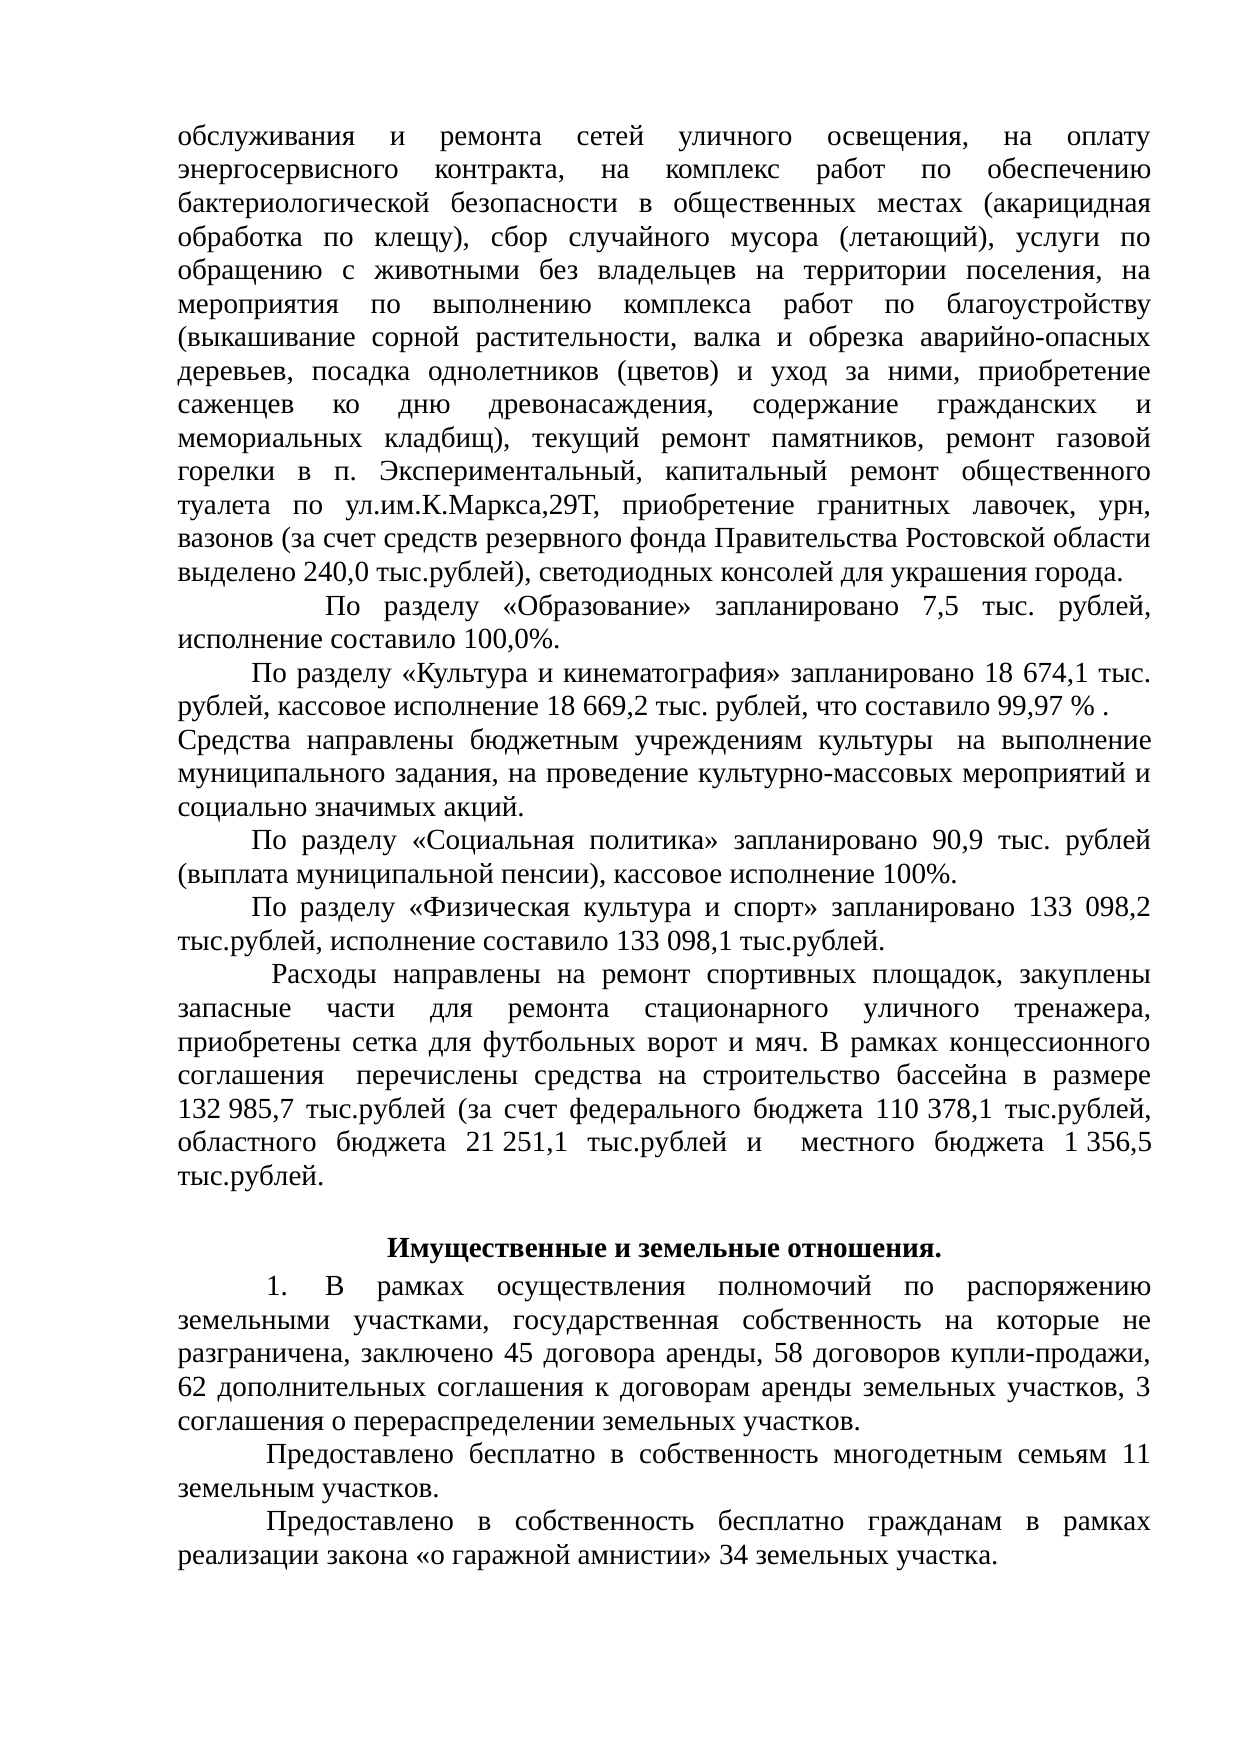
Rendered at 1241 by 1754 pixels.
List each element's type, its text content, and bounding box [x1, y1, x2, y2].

list Предоставлено бесплатно в собственность многодетным семьям 11 земельным участков. [177, 1436, 1152, 1503]
text Имущественные и земельные отношения. [177, 1230, 1152, 1263]
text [177, 118, 1152, 588]
text По разделу «Образование» запланировано 7,5 тыс. рублей, исполнение составило 100,0%. [177, 588, 1152, 655]
text По разделу «Культура и кинематография» запланировано 18 674,1 тыс. рублей, кассовое исполнение 18 669,2 тыс. рублей, что составило 99,97 % . [177, 655, 1152, 722]
text По разделу «Физическая культура и спорт» запланировано 133 098,2 тыс.рублей, исполнение составило 133 098,1 тыс.рублей. [177, 889, 1152, 957]
list В рамках осуществления полномочий по распоряжению земельными участками, государственная собственность на которые не разграничена, заключено 45 договора аренды, 58 договоров купли-продажи, 62 дополнительных соглашения к договорам аренды земельных участков, 3 соглашения о перераспределении земельных участков. [177, 1268, 1152, 1436]
text Расходы направлены на ремонт спортивных площадок, закуплены запасные части для ремонта стационарного уличного тренажера, приобретены сетка для футбольных ворот и мяч. В рамках концессионного соглашения перечислены средства на строительство бассейна в размере 132 985,7 тыс.рублей (за счет федерального бюджета 110 378,1 тыс.рублей, областного бюджета 21 251,1 тыс.рублей и местного бюджета 1 356,5 тыс.рублей. [177, 957, 1152, 1191]
text Средства направлены бюджетным учреждениям культуры на выполнение муниципального задания, на проведение культурно-массовых мероприятий и социально значимых акций. [177, 722, 1152, 822]
list Предоставлено в собственность бесплатно гражданам в рамках реализации закона «о гаражной амнистии» 34 земельных участка. [177, 1503, 1152, 1570]
text По разделу «Социальная политика» запланировано 90,9 тыс. рублей (выплата муниципальной пенсии), кассовое исполнение 100%. [177, 822, 1152, 889]
